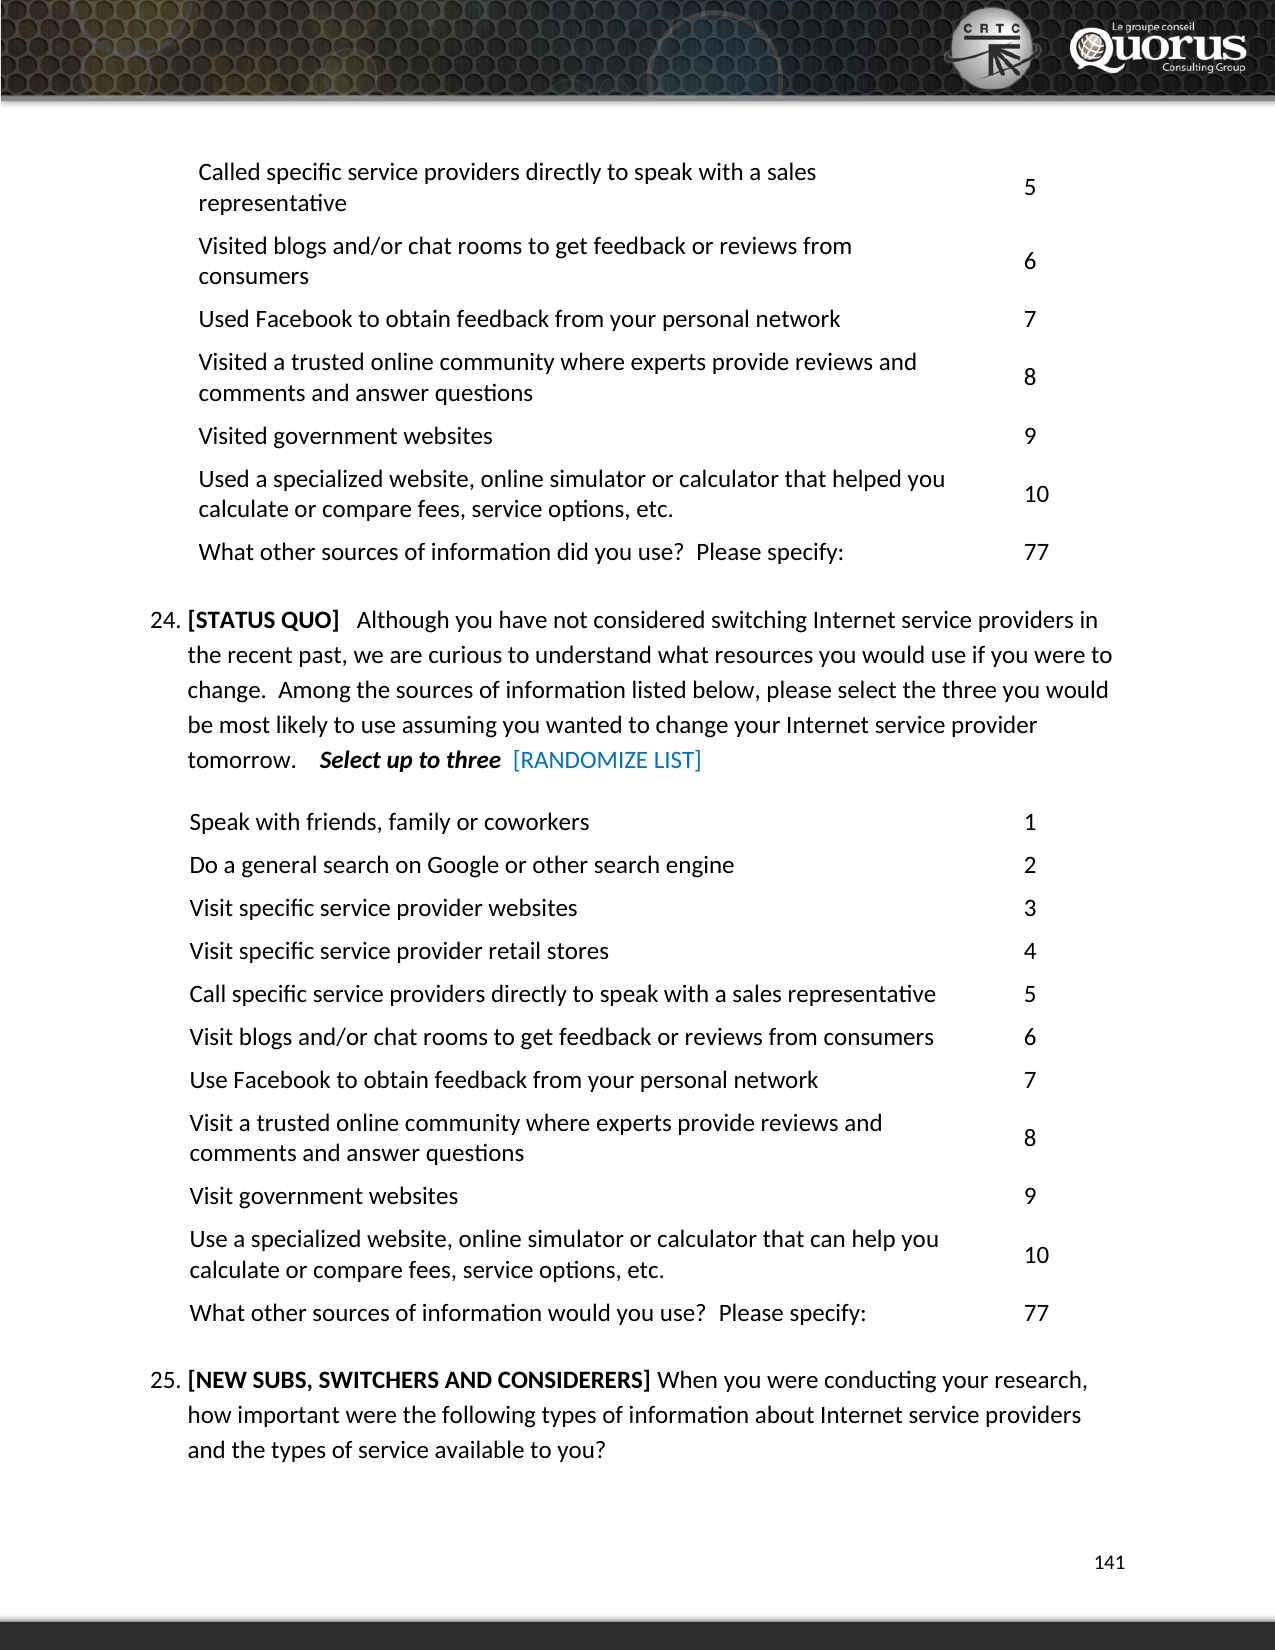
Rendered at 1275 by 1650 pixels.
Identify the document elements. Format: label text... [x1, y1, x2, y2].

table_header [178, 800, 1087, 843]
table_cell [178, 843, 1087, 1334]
list [STATUS QUO] Although you have not considered switching Internet service providers in the recent past, we are curious to understand what resources you would use if you were to change. Among the sources of information listed below, please select the three you would be most likely to use assuming you wanted to change your Internet service provider tomorrow. Select up to three [RANDOMIZE LIST] [150, 604, 1125, 774]
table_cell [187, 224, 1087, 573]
picture [0, 0, 1275, 108]
picture [0, 1596, 1275, 1650]
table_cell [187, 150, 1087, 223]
list [NEW SUBS, SWITCHERS AND CONSIDERERS] When you were conducting your research, how important were the following types of information about Internet service providers and the types of service available to you? [150, 1364, 1125, 1465]
